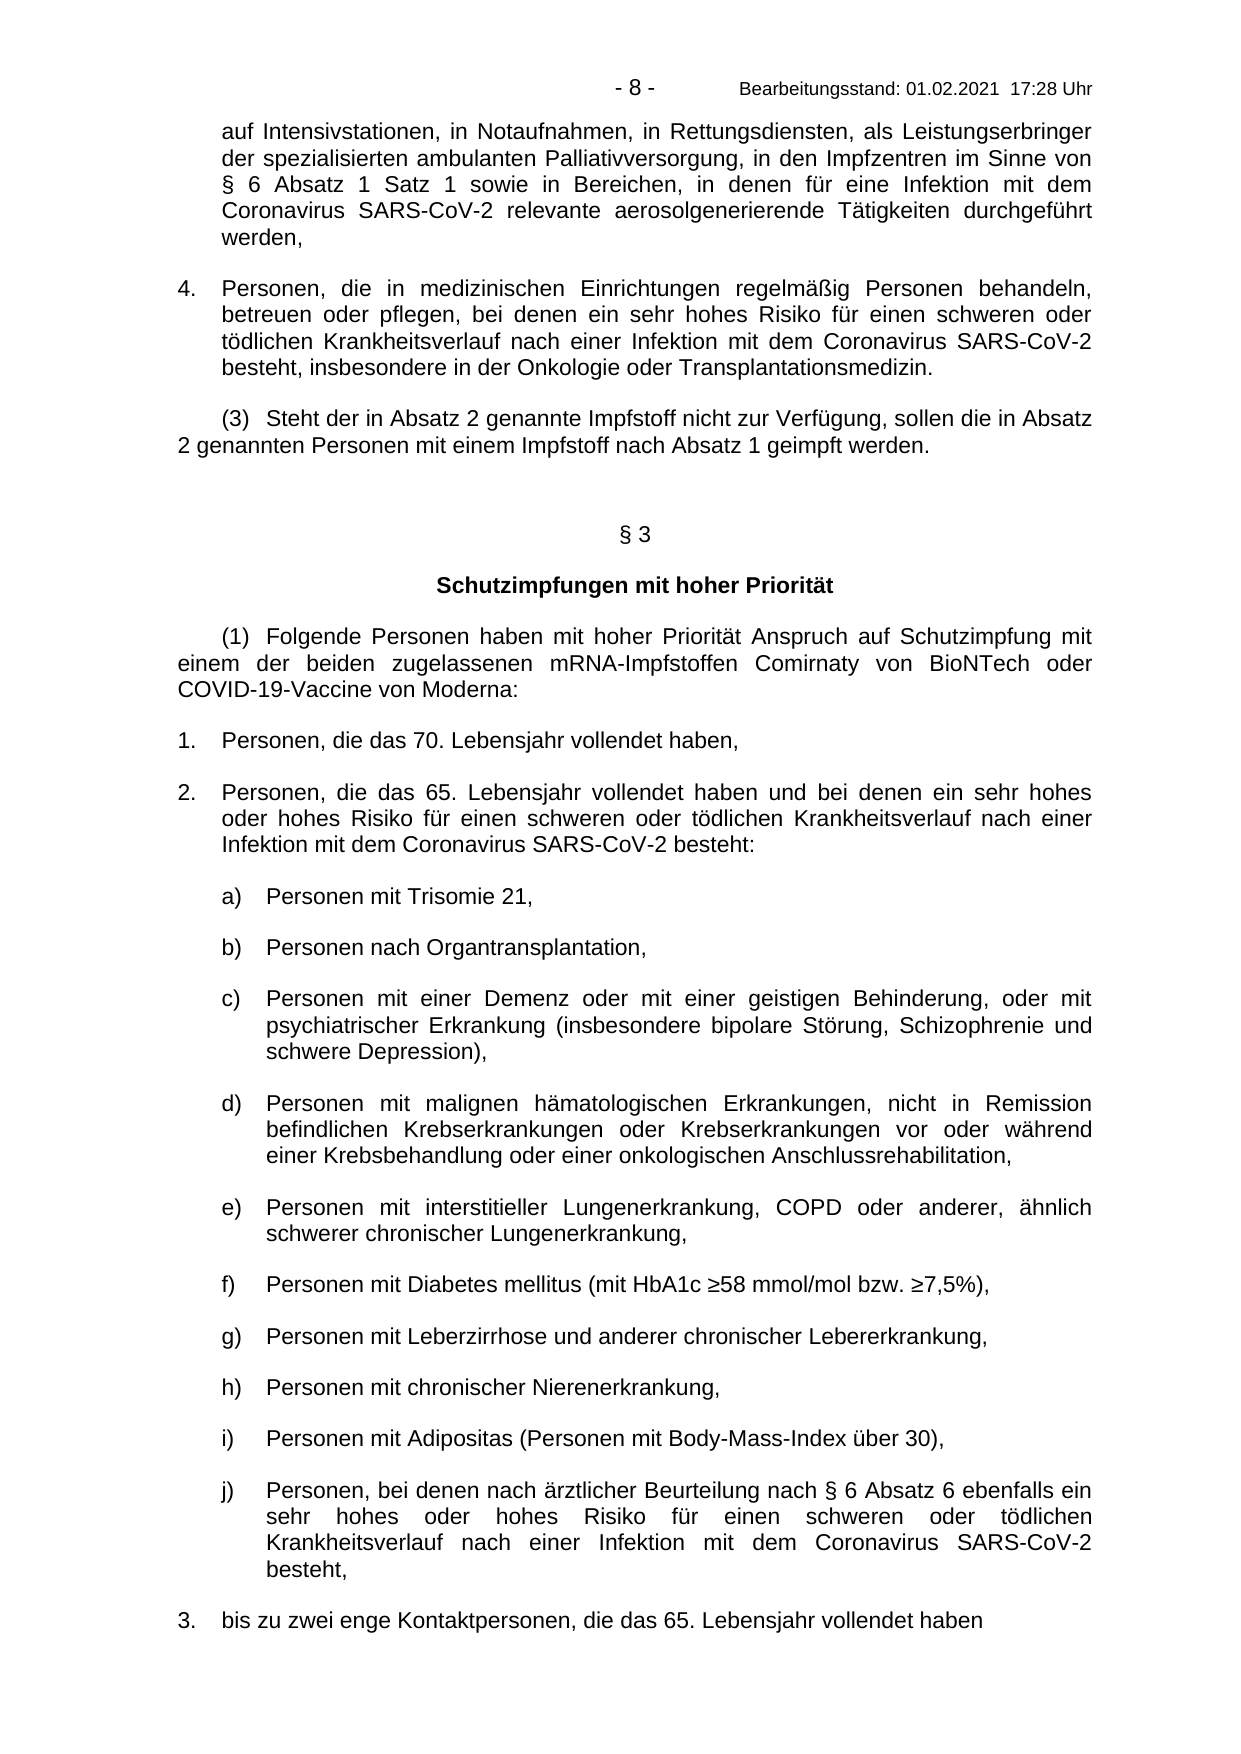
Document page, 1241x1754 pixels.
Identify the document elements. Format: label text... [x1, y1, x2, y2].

text Personen mit Leberzirrhose und anderer chronischer Lebererkrankung, [221, 1323, 1093, 1349]
text Personen, die das 65. Lebensjahr vollendet haben und bei denen ein sehr hohes oder hohes Risiko für einen schweren oder tödlichen Krankheitsverlauf nach einer Infektion mit dem Coronavirus SARS-CoV-2 besteht: [177, 779, 1093, 858]
text Personen mit Trisomie 21, [221, 883, 1093, 909]
text bis zu zwei enge Kontaktpersonen, die das 65. Lebensjahr vollendet haben [177, 1607, 1093, 1633]
text Personen mit chronischer Nierenerkrankung, [221, 1374, 1093, 1400]
text Personen mit malignen hämatologischen Erkrankungen, nicht in Remission befindlichen Krebserkrankungen oder Krebserkrankungen vor oder während einer Krebsbehandlung oder einer onkologischen Anschlussrehabilitation, [221, 1089, 1093, 1168]
text Schutzimpfungen mit hoher Priorität [177, 572, 1093, 598]
text Folgende Personen haben mit hoher Priorität Anspruch auf Schutzimpfung mit einem der beiden zugelassenen mRNA-Impfstoffen Comirnaty von BioNTech oder COVID-19-Vaccine von Moderna: [177, 623, 1093, 702]
text Steht der in Absatz 2 genannte Impfstoff nicht zur Verfügung, sollen die in Absatz 2 genannten Personen mit einem Impfstoff nach Absatz 1 geimpft werden. [177, 405, 1093, 458]
text Personen, bei denen nach ärztlicher Beurteilung nach § 6 Absatz 6 ebenfalls ein sehr hohes oder hohes Risiko für einen schweren oder tödlichen Krankheitsverlauf nach einer Infektion mit dem Coronavirus SARS-CoV-2 besteht, [221, 1477, 1093, 1582]
text Personen mit Adipositas (Personen mit Body-Mass-Index über 30), [221, 1425, 1093, 1452]
text Personen nach Organtransplantation, [221, 934, 1093, 960]
text Personen, die in medizinischen Einrichtungen regelmäßig Personen behandeln, betreuen oder pflegen, bei denen ein sehr hohes Risiko für einen schweren oder tödlichen Krankheitsverlauf nach einer Infektion mit dem Coronavirus SARS-CoV-2 besteht, insbesondere in der Onkologie oder Transplantationsmedizin. [177, 275, 1093, 380]
text Personen mit Diabetes mellitus (mit HbA1c ≥58 mmol/mol bzw. ≥7,5%), [221, 1271, 1093, 1298]
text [177, 118, 1093, 250]
text Personen, die das 70. Lebensjahr vollendet haben, [177, 727, 1093, 754]
text Personen mit interstitieller Lungenerkrankung, COPD oder anderer, ähnlich schwerer chronischer Lungenerkrankung, [221, 1193, 1093, 1246]
text Personen mit einer Demenz oder mit einer geistigen Behinderung, oder mit psychiatrischer Erkrankung (insbesondere bipolare Störung, Schizophrenie und schwere Depression), [221, 985, 1093, 1064]
